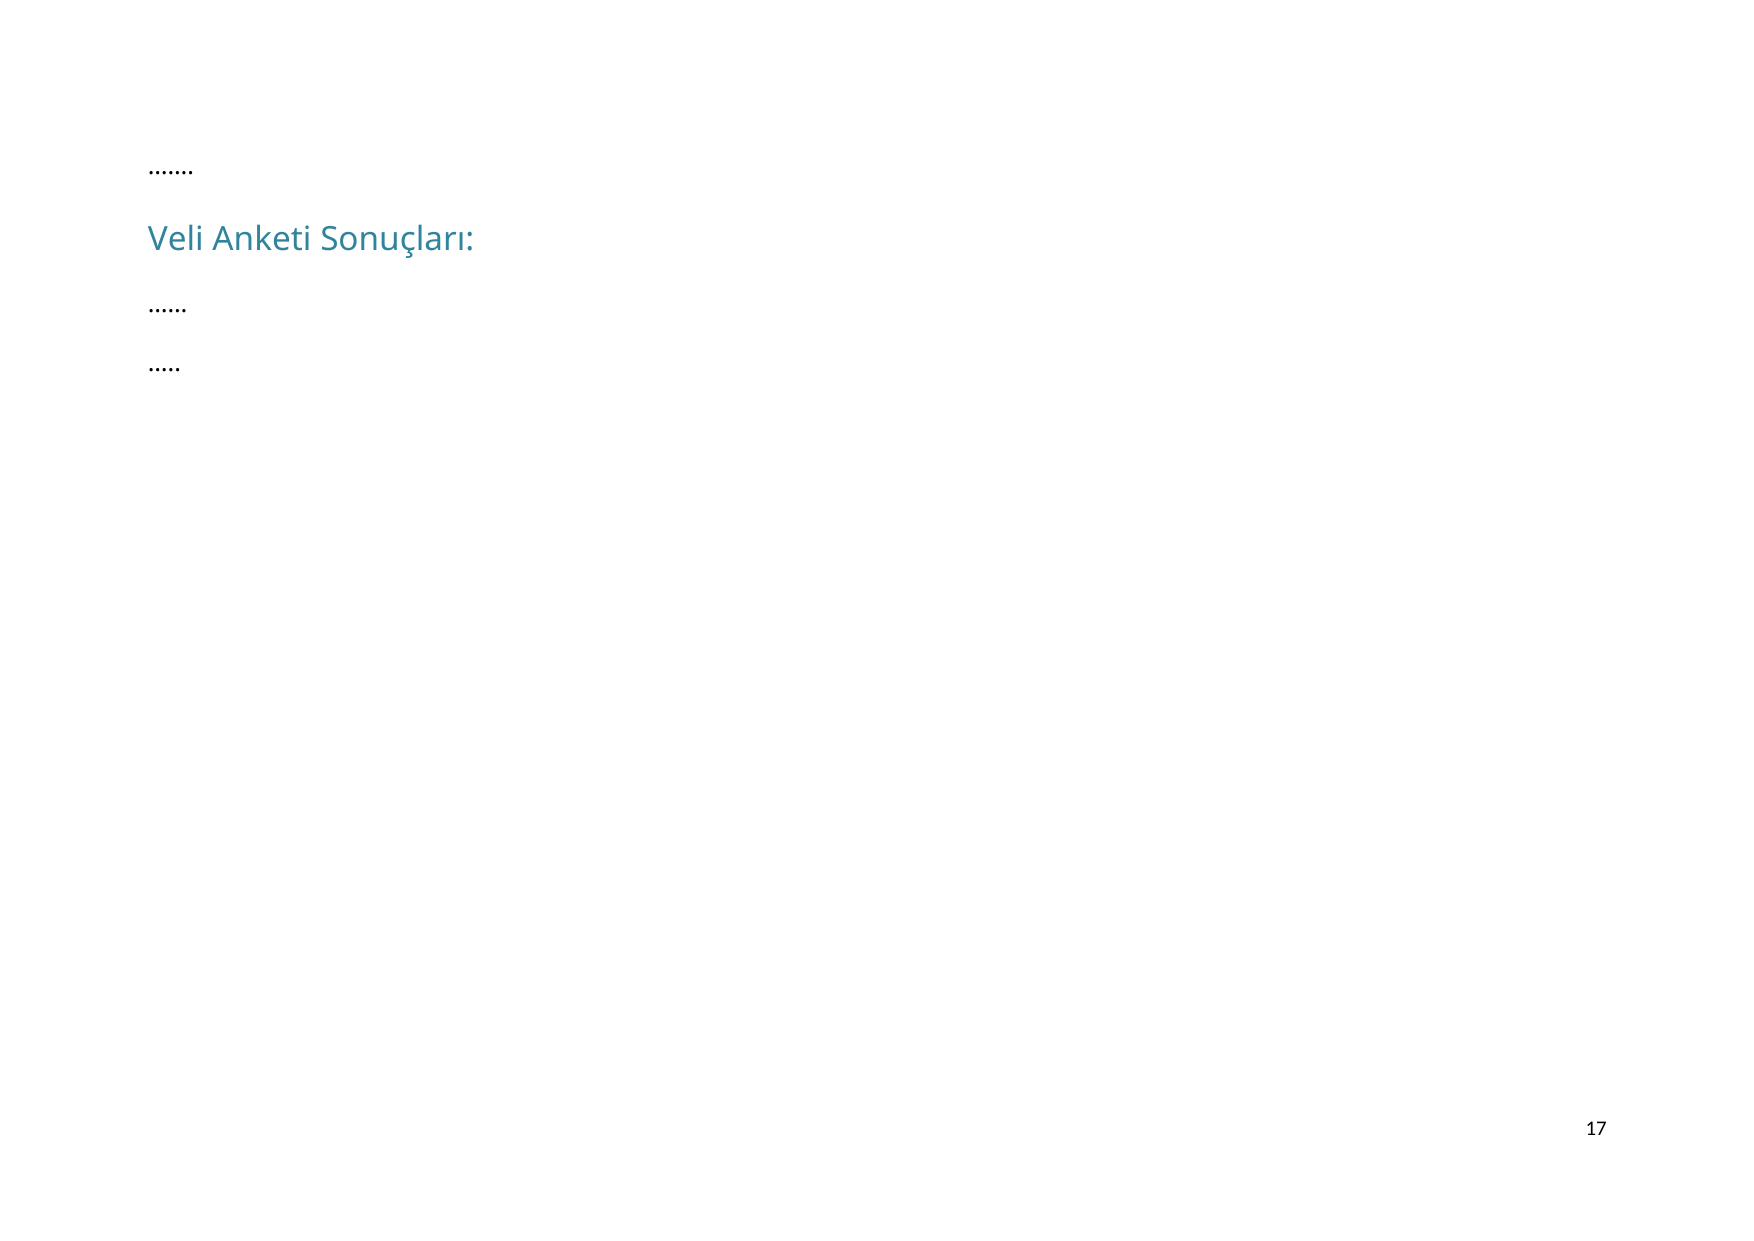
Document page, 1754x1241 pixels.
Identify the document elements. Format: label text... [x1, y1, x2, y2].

text ……. [148, 148, 1606, 182]
text ….. [148, 345, 1606, 379]
text …… [148, 286, 1606, 319]
subtitle Veli Anketi Sonuçları: [148, 215, 1606, 261]
